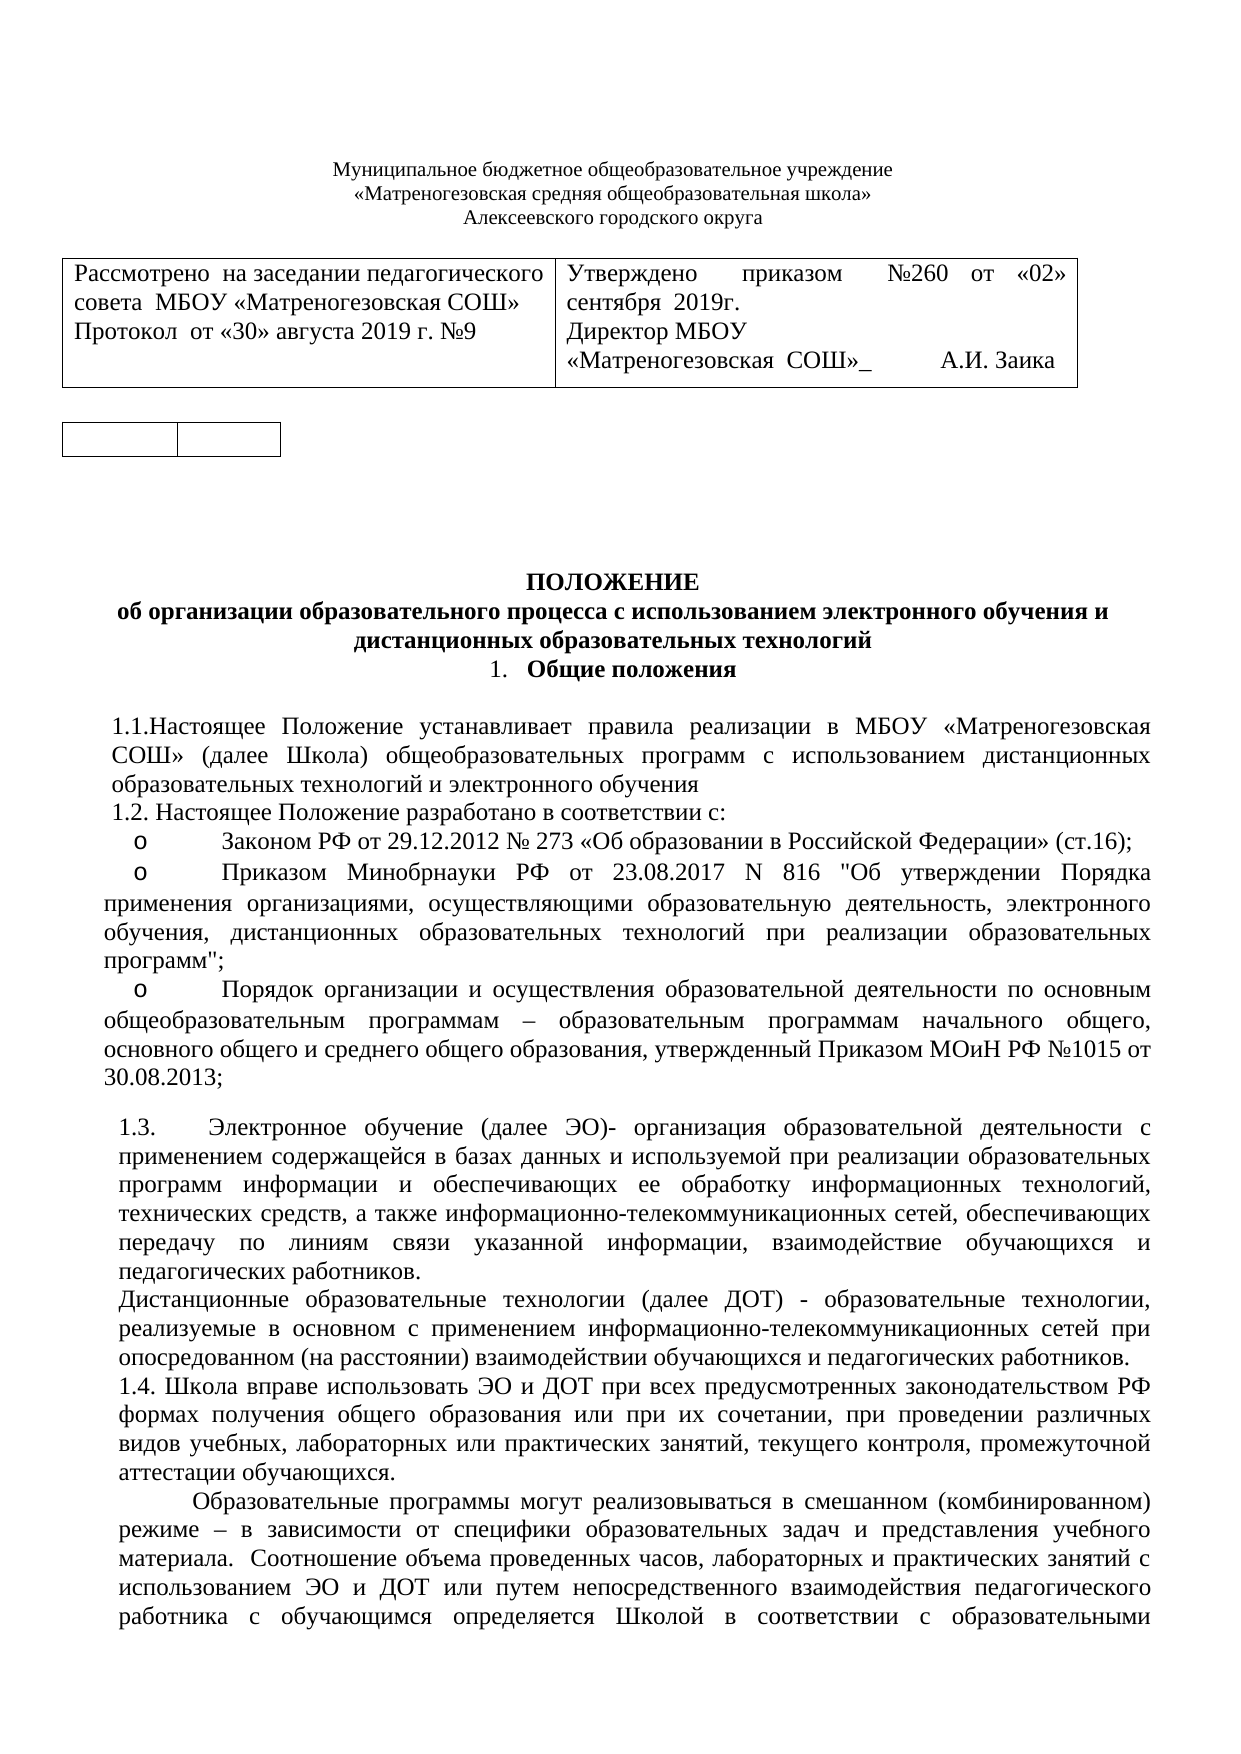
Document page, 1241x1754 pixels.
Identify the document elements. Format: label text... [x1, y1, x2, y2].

list Общие положения [74, 654, 1152, 682]
table_header Утверждено приказом №260 от «02» сентября 2019г. Директор МБОУ «Матреногезовская СОШ»_ А.И. Заика [556, 259, 1077, 387]
table_header [63, 423, 177, 456]
text об организации образовательного процесса с использованием электронного обучения и дистанционных образовательных технологий [74, 596, 1152, 654]
list 1.1.Настоящее Положение устанавливает правила реализации в МБОУ «Матреногезовская СОШ» (далее Школа) общеобразовательных программ с использованием дистанционных образовательных технологий и электронного обучения [111, 711, 1152, 797]
table_header [178, 423, 280, 456]
text Муниципальное бюджетное общеобразовательное учреждение [74, 156, 1152, 181]
list Порядок организации и осуществления образовательной деятельности по основным общеобразовательным программам – образовательным программам начального общего, основного общего и среднего общего образования, утвержденный Приказом МОиН РФ №1015 от 30.08.2013; [103, 974, 1152, 1091]
text ПОЛОЖЕНИЕ [74, 567, 1152, 596]
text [118, 1486, 1152, 1629]
list Законом РФ от 29.12.2012 № 273 «Об образовании в Российской Федерации» (ст.16); [103, 826, 1152, 857]
text «Матреногезовская средняя общеобразовательная школа» [74, 181, 1152, 204]
list Приказом Минобрнауки РФ от 23.08.2017 N 816 "Об утверждении Порядка применения организациями, осуществляющими образовательную деятельность, электронного обучения, дистанционных образовательных технологий при реализации образовательных программ"; [103, 857, 1152, 974]
text 1.3. Электронное обучение (далее ЭО)- организация образовательной деятельности с применением содержащейся в базах данных и используемой при реализации образовательных программ информации и обеспечивающих ее обработку информационных технологий, технических средств, а также информационно-телекоммуникационных сетей, обеспечивающих передачу по линиям связи указанной информации, взаимодействие обучающихся и педагогических работников. [118, 1112, 1152, 1284]
list 1.2. Настоящее Положение разработано в соответствии с: [111, 797, 1152, 826]
text Алексеевского городского округа [74, 204, 1152, 229]
text 1.4. Школа вправе использовать ЭО и ДОТ при всех предусмотренных законодательством РФ формах получения общего образования или при их сочетании, при проведении различных видов учебных, лабораторных или практических занятий, текущего контроля, промежуточной аттестации обучающихся. [118, 1371, 1152, 1486]
text Дистанционные образовательные технологии (далее ДОТ) - образовательные технологии, реализуемые в основном с применением информационно-телекоммуникационных сетей при опосредованном (на расстоянии) взаимодействии обучающихся и педагогических работников. [118, 1284, 1152, 1371]
table_header Рассмотрено на заседании педагогического совета МБОУ «Матреногезовская СОШ» Протокол от «30» августа 2019 г. №9 [63, 259, 555, 387]
